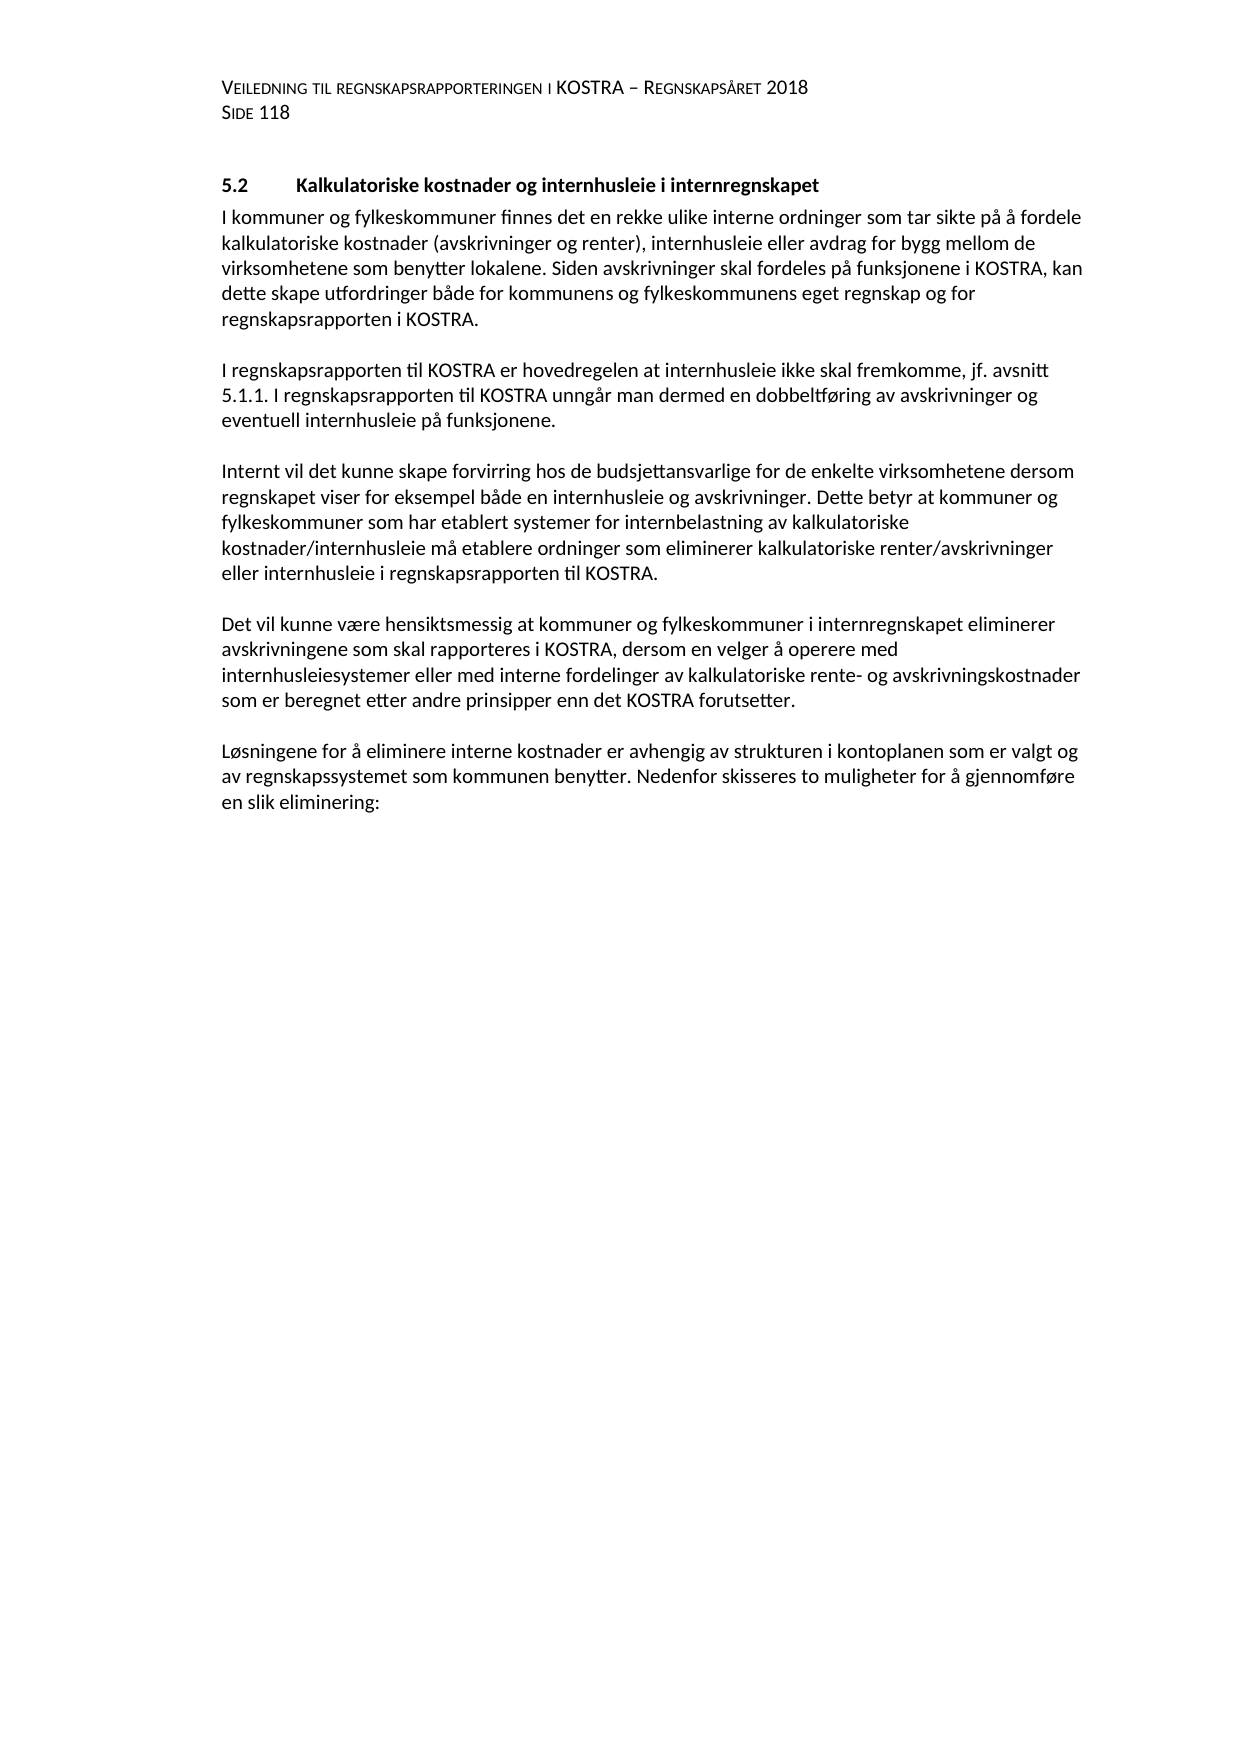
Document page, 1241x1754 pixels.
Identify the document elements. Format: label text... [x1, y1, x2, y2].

text I regnskapsrapporten til KOSTRA er hovedregelen at internhusleie ikke skal fremkomme, jf. avsnitt 5.1.1. I regnskapsrapporten til KOSTRA unngår man dermed en dobbeltføring av avskrivninger og eventuell internhusleie på funksjonene. [221, 357, 1092, 433]
text Internt vil det kunne skape forvirring hos de budsjettansvarlige for de enkelte virksomhetene dersom regnskapet viser for eksempel både en internhusleie og avskrivninger. Dette betyr at kommuner og fylkeskommuner som har etablert systemer for internbelastning av kalkulatoriske kostnader/internhusleie må etablere ordninger som eliminerer kalkulatoriske renter/avskrivninger eller internhusleie i regnskapsrapporten til KOSTRA. [221, 458, 1092, 586]
text Løsningene for å eliminere interne kostnader er avhengig av strukturen i kontoplanen som er valgt og av regnskapssystemet som kommunen benytter. Nedenfor skisseres to muligheter for å gjennomføre en slik eliminering: [221, 738, 1092, 814]
text I kommuner og fylkeskommuner finnes det en rekke ulike interne ordninger som tar sikte på å fordele kalkulatoriske kostnader (avskrivninger og renter), internhusleie eller avdrag for bygg mellom de virksomhetene som benytter lokalene. Siden avskrivninger skal fordeles på funksjonene i KOSTRA, kan dette skape utfordringer både for kommunens og fylkeskommunens eget regnskap og for regnskapsrapporten i KOSTRA. [221, 204, 1092, 331]
subtitle Kalkulatoriske kostnader og internhusleie i internregnskapet [221, 173, 1092, 198]
text Det vil kunne være hensiktsmessig at kommuner og fylkeskommuner i internregnskapet eliminerer avskrivningene som skal rapporteres i KOSTRA, dersom en velger å operere med internhusleiesystemer eller med interne fordelinger av kalkulatoriske rente- og avskrivningskostnader som er beregnet etter andre prinsipper enn det KOSTRA forutsetter. [221, 611, 1092, 713]
